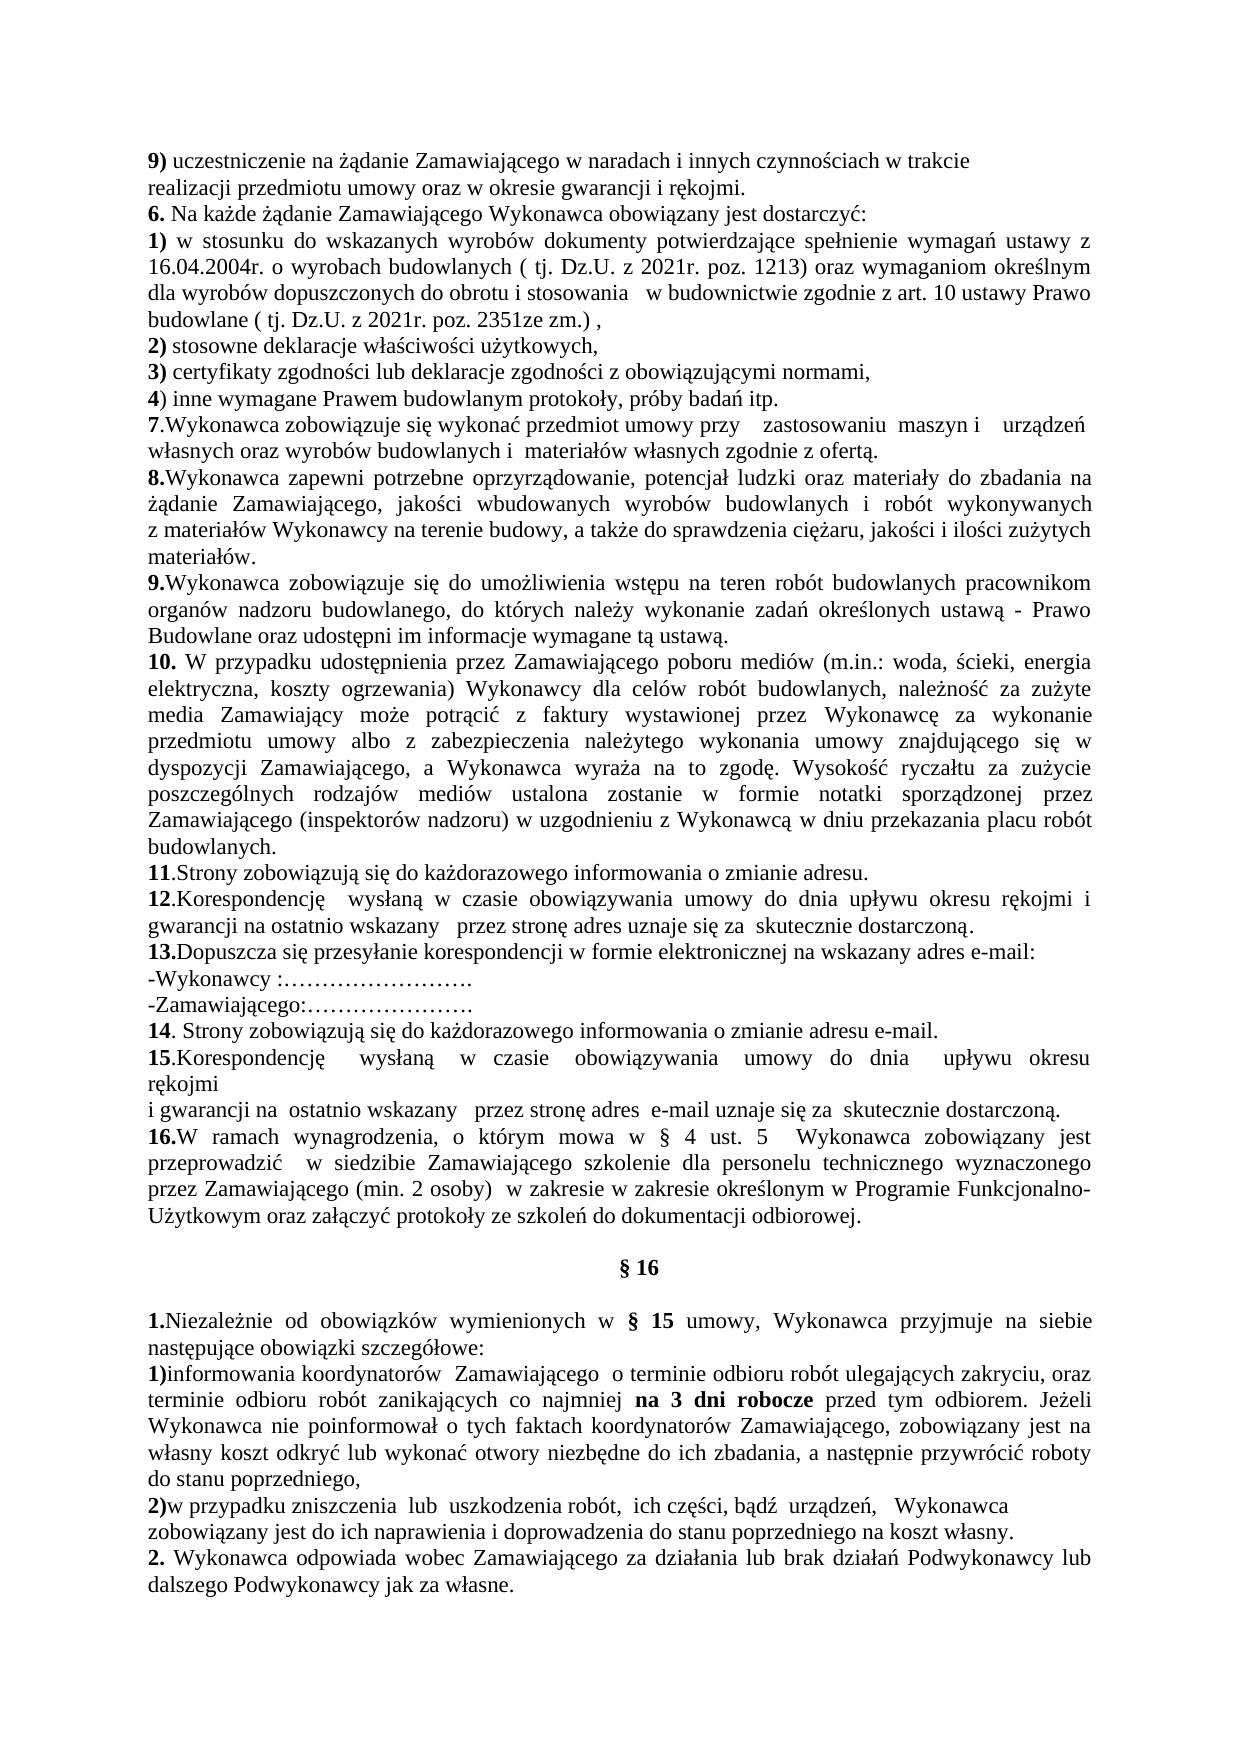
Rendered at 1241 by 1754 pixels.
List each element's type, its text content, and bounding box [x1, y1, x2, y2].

text 15.Korespondencję wysłaną w czasie obowiązywania umowy do dnia upływu okresu rękojmi [148, 1044, 1093, 1096]
text 16.W ramach wynagrodzenia, o którym mowa w § 4 ust. 5 Wykonawca zobowiązany jest przeprowadzić w siedzibie Zamawiającego szkolenie dla personelu technicznego wyznaczonego przez Zamawiającego (min. 2 osoby) w zakresie w zakresie określonym w Programie Funkcjonalno- Użytkowym oraz załączyć protokoły ze szkoleń do dokumentacji odbiorowej. [148, 1123, 1093, 1228]
text 6. Na każde żądanie Zamawiającego Wykonawca obowiązany jest dostarczyć: [148, 200, 1093, 227]
text własnych oraz wyrobów budowlanych i materiałów własnych zgodnie z ofertą. [148, 437, 1093, 464]
text 14. Strony zobowiązują się do każdorazowego informowania o zmianie adresu e-mail. [148, 1017, 1093, 1044]
text 11.Strony zobowiązują się do każdorazowego informowania o zmianie adresu. [148, 859, 1093, 886]
text 4) inne wymagane Prawem budowlanym protokoły, próby badań itp. [148, 385, 1093, 411]
text 1)informowania koordynatorów Zamawiającego o terminie odbioru robót ulegających zakryciu, oraz terminie odbioru robót zanikających co najmniej na 3 dni robocze przed tym odbiorem. Jeżeli Wykonawca nie poinformował o tych faktach koordynatorów Zamawiającego, zobowiązany jest na własny koszt odkryć lub wykonać otwory niezbędne do ich zbadania, a następnie przywrócić roboty do stanu poprzedniego, [148, 1360, 1093, 1492]
text -Wykonawcy :……………………. [148, 964, 1093, 991]
text 13.Dopuszcza się przesyłanie korespondencji w formie elektronicznej na wskazany adres e-mail: [148, 938, 1093, 964]
text 10. W przypadku udostępnienia przez Zamawiającego poboru mediów (m.in.: woda, ścieki, energia elektryczna, koszty ogrzewania) Wykonawcy dla celów robót budowlanych, należność za zużyte media Zamawiający może potrącić z faktury wystawionej przez Wykonawcę za wykonanie przedmiotu umowy albo z zabezpieczenia należytego wykonania umowy znajdującego się w dyspozycji Zamawiającego, a Wykonawca wyraża na to zgodę. Wysokość ryczałtu za zużycie poszczególnych rodzajów mediów ustalona zostanie w formie notatki sporządzonej przez Zamawiającego (inspektorów nadzoru) w uzgodnieniu z Wykonawcą w dniu przekazania placu robót budowlanych. [148, 648, 1093, 859]
text 7.Wykonawca zobowiązuje się wykonać przedmiot umowy przy zastosowaniu maszyn i urządzeń [148, 411, 1093, 437]
text 2) stosowne deklaracje właściwości użytkowych, [148, 332, 1093, 358]
text 9) uczestniczenie na żądanie Zamawiającego w naradach i innych czynnościach w trakcie [148, 148, 1093, 174]
text zobowiązany jest do ich naprawienia i doprowadzenia do stanu poprzedniego na koszt własny. [148, 1518, 1093, 1544]
text 9.Wykonawca zobowiązuje się do umożliwienia wstępu na teren robót budowlanych pracownikom organów nadzoru budowlanego, do których należy wykonanie zadań określonych ustawą - Prawo Budowlane oraz udostępni im informacje wymagane tą ustawą. [148, 569, 1093, 648]
text 2. Wykonawca odpowiada wobec Zamawiającego za działania lub brak działań Podwykonawcy lub dalszego Podwykonawcy jak za własne. [148, 1544, 1093, 1597]
text 3) certyfikaty zgodności lub deklaracje zgodności z obowiązującymi normami, [148, 358, 1093, 385]
text realizacji przedmiotu umowy oraz w okresie gwarancji i rękojmi. [148, 174, 1093, 200]
text i gwarancji na ostatnio wskazany przez stronę adres e-mail uznaje się za skutecznie dostarczoną. [148, 1096, 1093, 1123]
text 1) w stosunku do wskazanych wyrobów dokumenty potwierdzające spełnienie wymagań ustawy z 16.04.2004r. o wyrobach budowlanych ( tj. Dz.U. z 2021r. poz. 1213) oraz wymaganiom określnym dla wyrobów dopuszczonych do obrotu i stosowania w budownictwie zgodnie z art. 10 ustawy Prawo budowlane ( tj. Dz.U. z 2021r. poz. 2351ze zm.) , [148, 227, 1093, 332]
text § 16 [185, 1254, 1093, 1281]
text -Zamawiającego:…………………. [148, 991, 1093, 1017]
text 8.Wykonawca zapewni potrzebne oprzyrządowanie, potencjał ludzki oraz materiały do zbadania na żądanie Zamawiającego, jakości wbudowanych wyrobów budowlanych i robót wykonywanych z materiałów Wykonawcy na terenie budowy, a także do sprawdzenia ciężaru, jakości i ilości zużytych materiałów. [148, 464, 1093, 569]
text 1.Niezależnie od obowiązków wymienionych w § 15 umowy, Wykonawca przyjmuje na siebie następujące obowiązki szczegółowe: [148, 1307, 1093, 1360]
text 2)w przypadku zniszczenia lub uszkodzenia robót, ich części, bądź urządzeń, Wykonawca [148, 1492, 1093, 1518]
text 12.Korespondencję wysłaną w czasie obowiązywania umowy do dnia upływu okresu rękojmi i gwarancji na ostatnio wskazany przez stronę adres uznaje się za skutecznie dostarczoną. [148, 886, 1093, 938]
